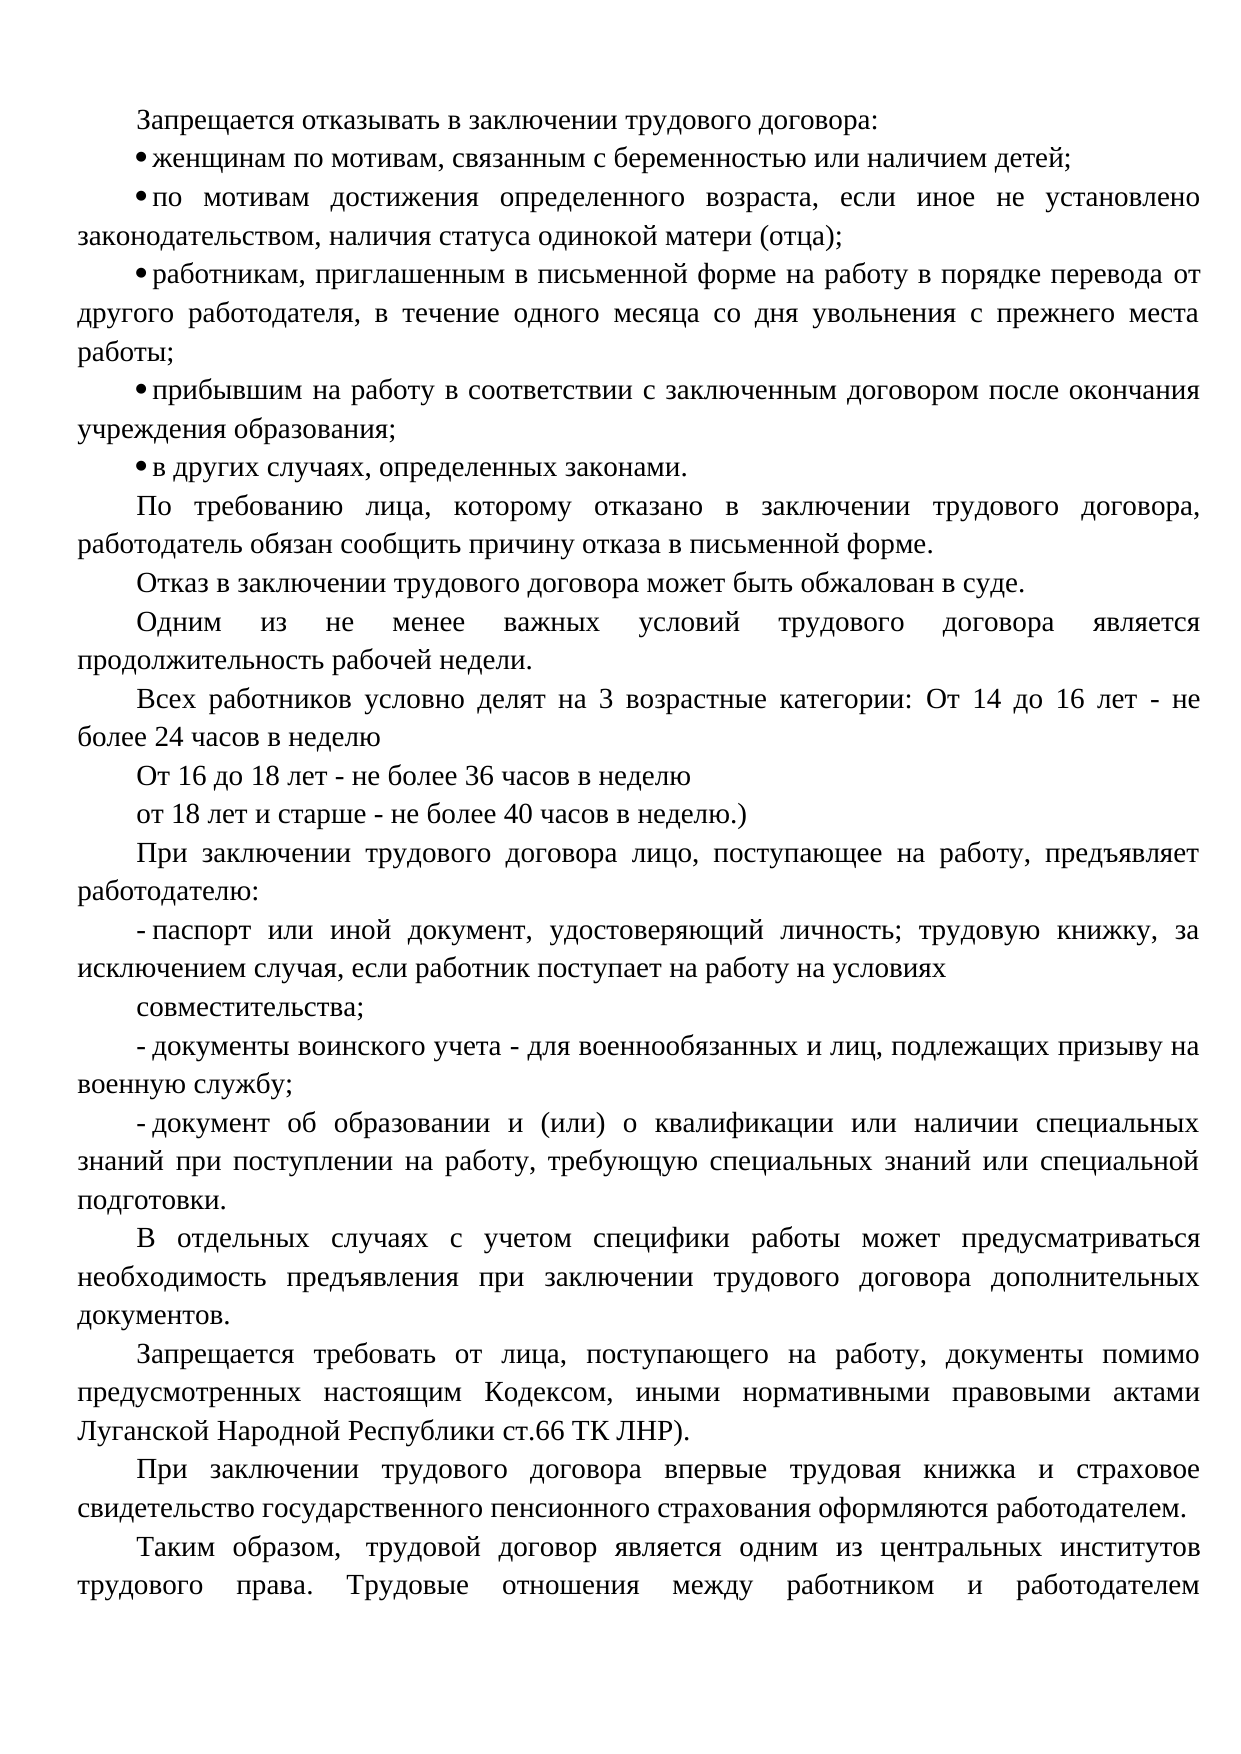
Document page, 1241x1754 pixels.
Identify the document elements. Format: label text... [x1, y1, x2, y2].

text При заключении трудового договора лицо, поступающее на работу, предъявляет работодателю: [77, 835, 1201, 907]
list документы воинского учета - для военнообязанных и лиц, подлежащих призыву на военную службу; [77, 1028, 1201, 1100]
text От 16 до 18 лет - не более 36 часов в неделю [77, 758, 1201, 791]
text По требованию лица, которому отказано в заключении трудового договора, работодатель обязан сообщить причину отказа в письменной форме. [77, 488, 1201, 560]
text Одним из не менее важных условий трудового договора является продолжительность рабочей недели. [77, 604, 1201, 676]
text При заключении трудового договора впервые трудовая книжка и страховое свидетельство государственного пенсионного страхования оформляются работодателем. [77, 1452, 1201, 1524]
text В отдельных случаях с учетом специфики работы может предусматриваться необходимость предъявления при заключении трудового договора дополнительных документов. [77, 1220, 1201, 1331]
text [77, 1529, 1201, 1601]
list работникам, приглашенным в письменной форме на работу в порядке перевода от другого работодателя, в течение одного месяца со дня увольнения с прежнего места работы; [77, 256, 1201, 367]
text совместительства; [77, 989, 1201, 1023]
list в других случаях, определенных законами. [77, 449, 1201, 483]
list паспорт или иной документ, удостоверяющий личность; трудовую книжку, за исключением случая, если работник поступает на работу на условиях [77, 912, 1201, 984]
text Отказ в заключении трудового договора может быть обжалован в суде. [77, 565, 1201, 599]
text Запрещается требовать от лица, поступающего на работу, документы помимо предусмотренных настоящим Кодексом, иными нормативными правовыми актами Луганской Народной Республики ст.66 ТК ЛНР). [77, 1336, 1201, 1447]
text Всех работников условно делят на 3 возрастные категории: От 14 до 16 лет - не более 24 часов в неделю [77, 681, 1201, 753]
list прибывшим на работу в соответствии с заключенным договором после окончания учреждения образования; [77, 372, 1201, 444]
text Запрещается отказывать в заключении трудового договора: [77, 102, 1201, 136]
list документ об образовании и (или) о квалификации или наличии специальных знаний при поступлении на работу, требующую специальных знаний или специальной подготовки. [77, 1105, 1201, 1215]
text от 18 лет и старше - не более 40 часов в неделю.) [77, 796, 1201, 830]
list женщинам по мотивам, связанным с беременностью или наличием детей; [77, 141, 1201, 174]
list по мотивам достижения определенного возраста, если иное не установлено законодательством, наличия статуса одинокой матери (отца); [77, 179, 1201, 251]
